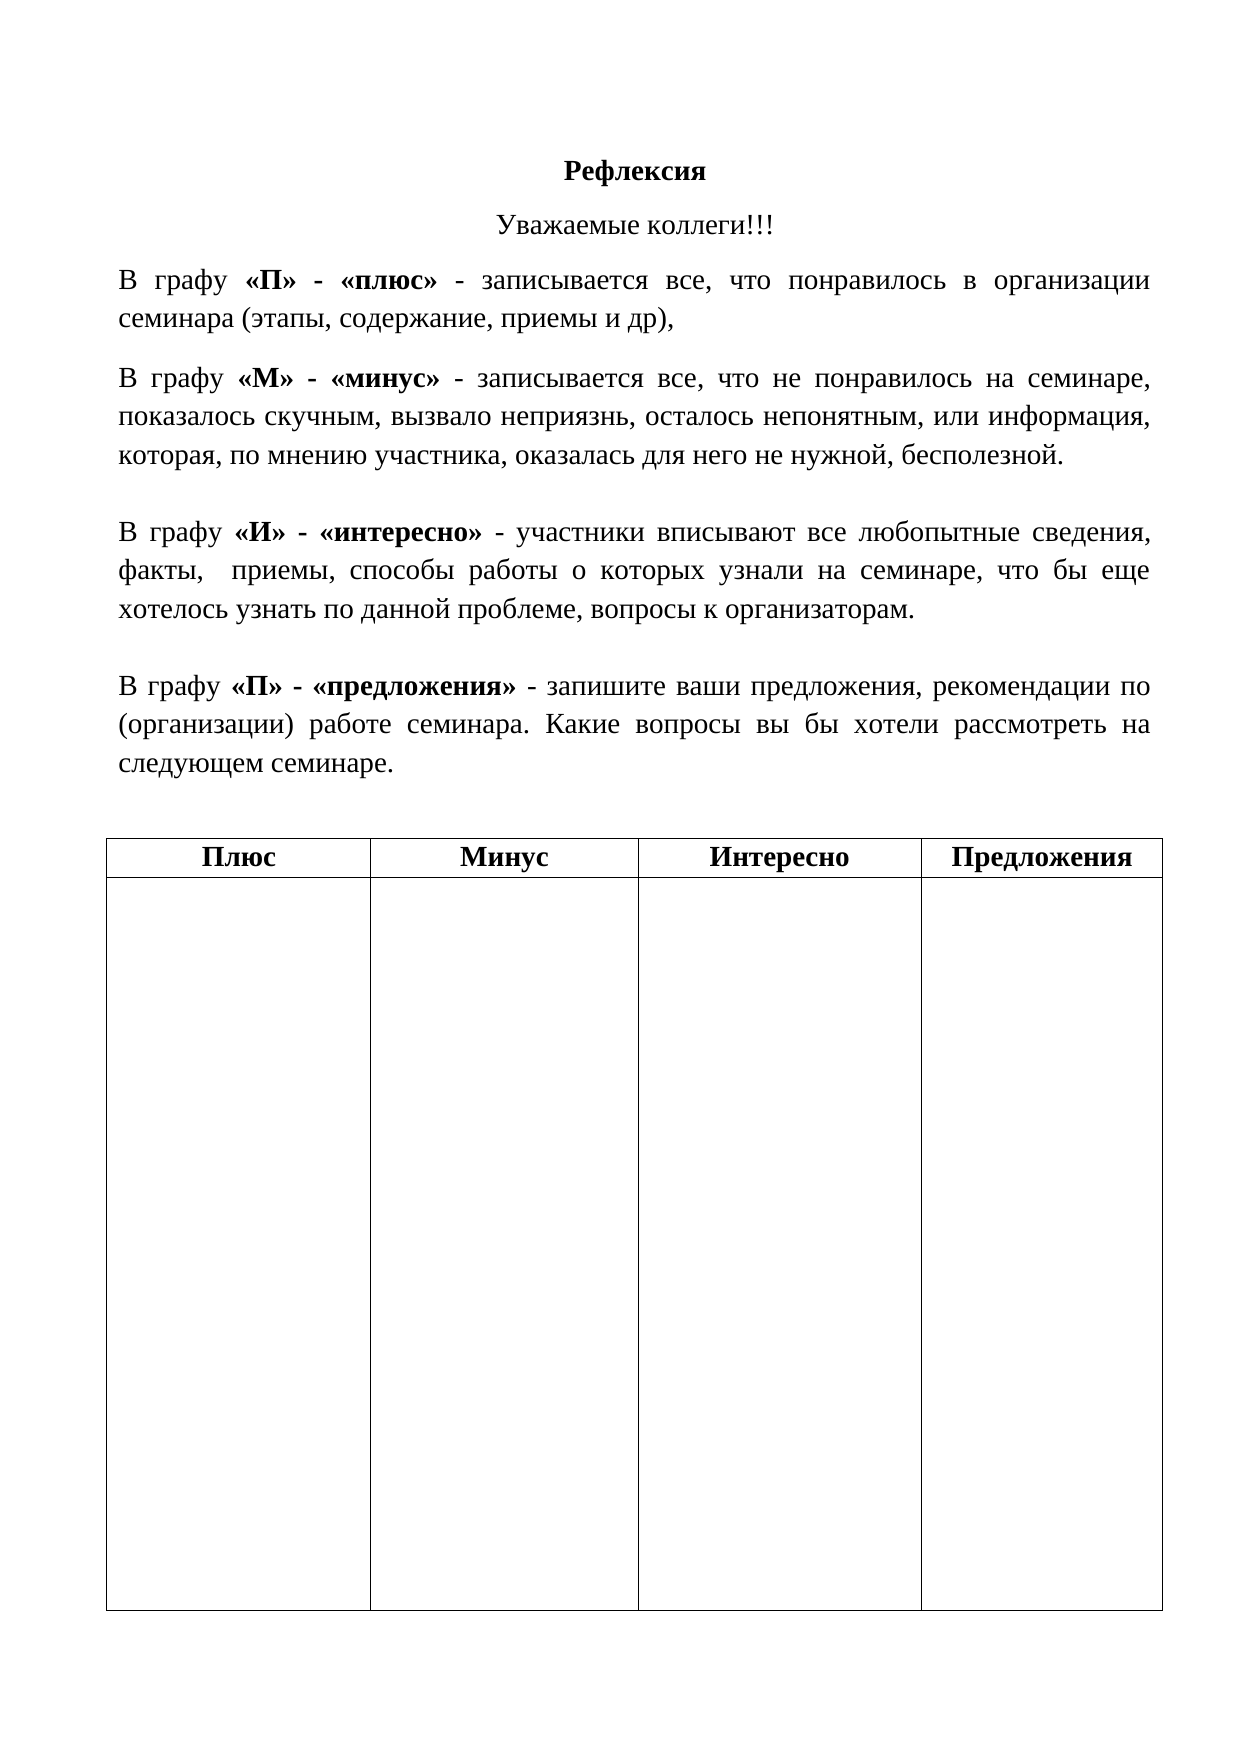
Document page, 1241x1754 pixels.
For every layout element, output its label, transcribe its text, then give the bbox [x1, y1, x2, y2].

table_cell [107, 878, 370, 1610]
table_cell [922, 878, 1162, 1610]
table_cell [371, 878, 638, 1610]
table_header Интересно [639, 839, 921, 877]
table_cell [639, 878, 921, 1610]
text В графу «П» - «предложения» - запишите ваши предложения, рекомендации по (организации) работе семинара. Какие вопросы вы бы хотели рассмотреть на следующем семинаре. [118, 668, 1152, 779]
text Уважаемые коллеги!!! [118, 207, 1152, 241]
text В графу «И» - «интересно» - участники вписывают все любопытные сведения, факты, приемы, способы работы о которых узнали на семинаре, что бы еще хотелось узнать по данной проблеме, вопросы к организаторам. [118, 514, 1152, 624]
text Рефлексия [118, 153, 1152, 187]
text В графу «М» - «минус» - записывается все, что не понравилось на семинаре, показалось скучным, вызвало неприязнь, осталось непонятным, или информация, которая, по мнению участника, оказалась для него не нужной, бесполезной. [118, 360, 1152, 470]
table_header Предложения [922, 839, 1162, 877]
table_header Минус [371, 839, 638, 877]
text В графу «П» - «плюс» - записывается все, что понравилось в организации семинара (этапы, содержание, приемы и др), [118, 262, 1152, 334]
table_header Плюс [107, 839, 370, 877]
